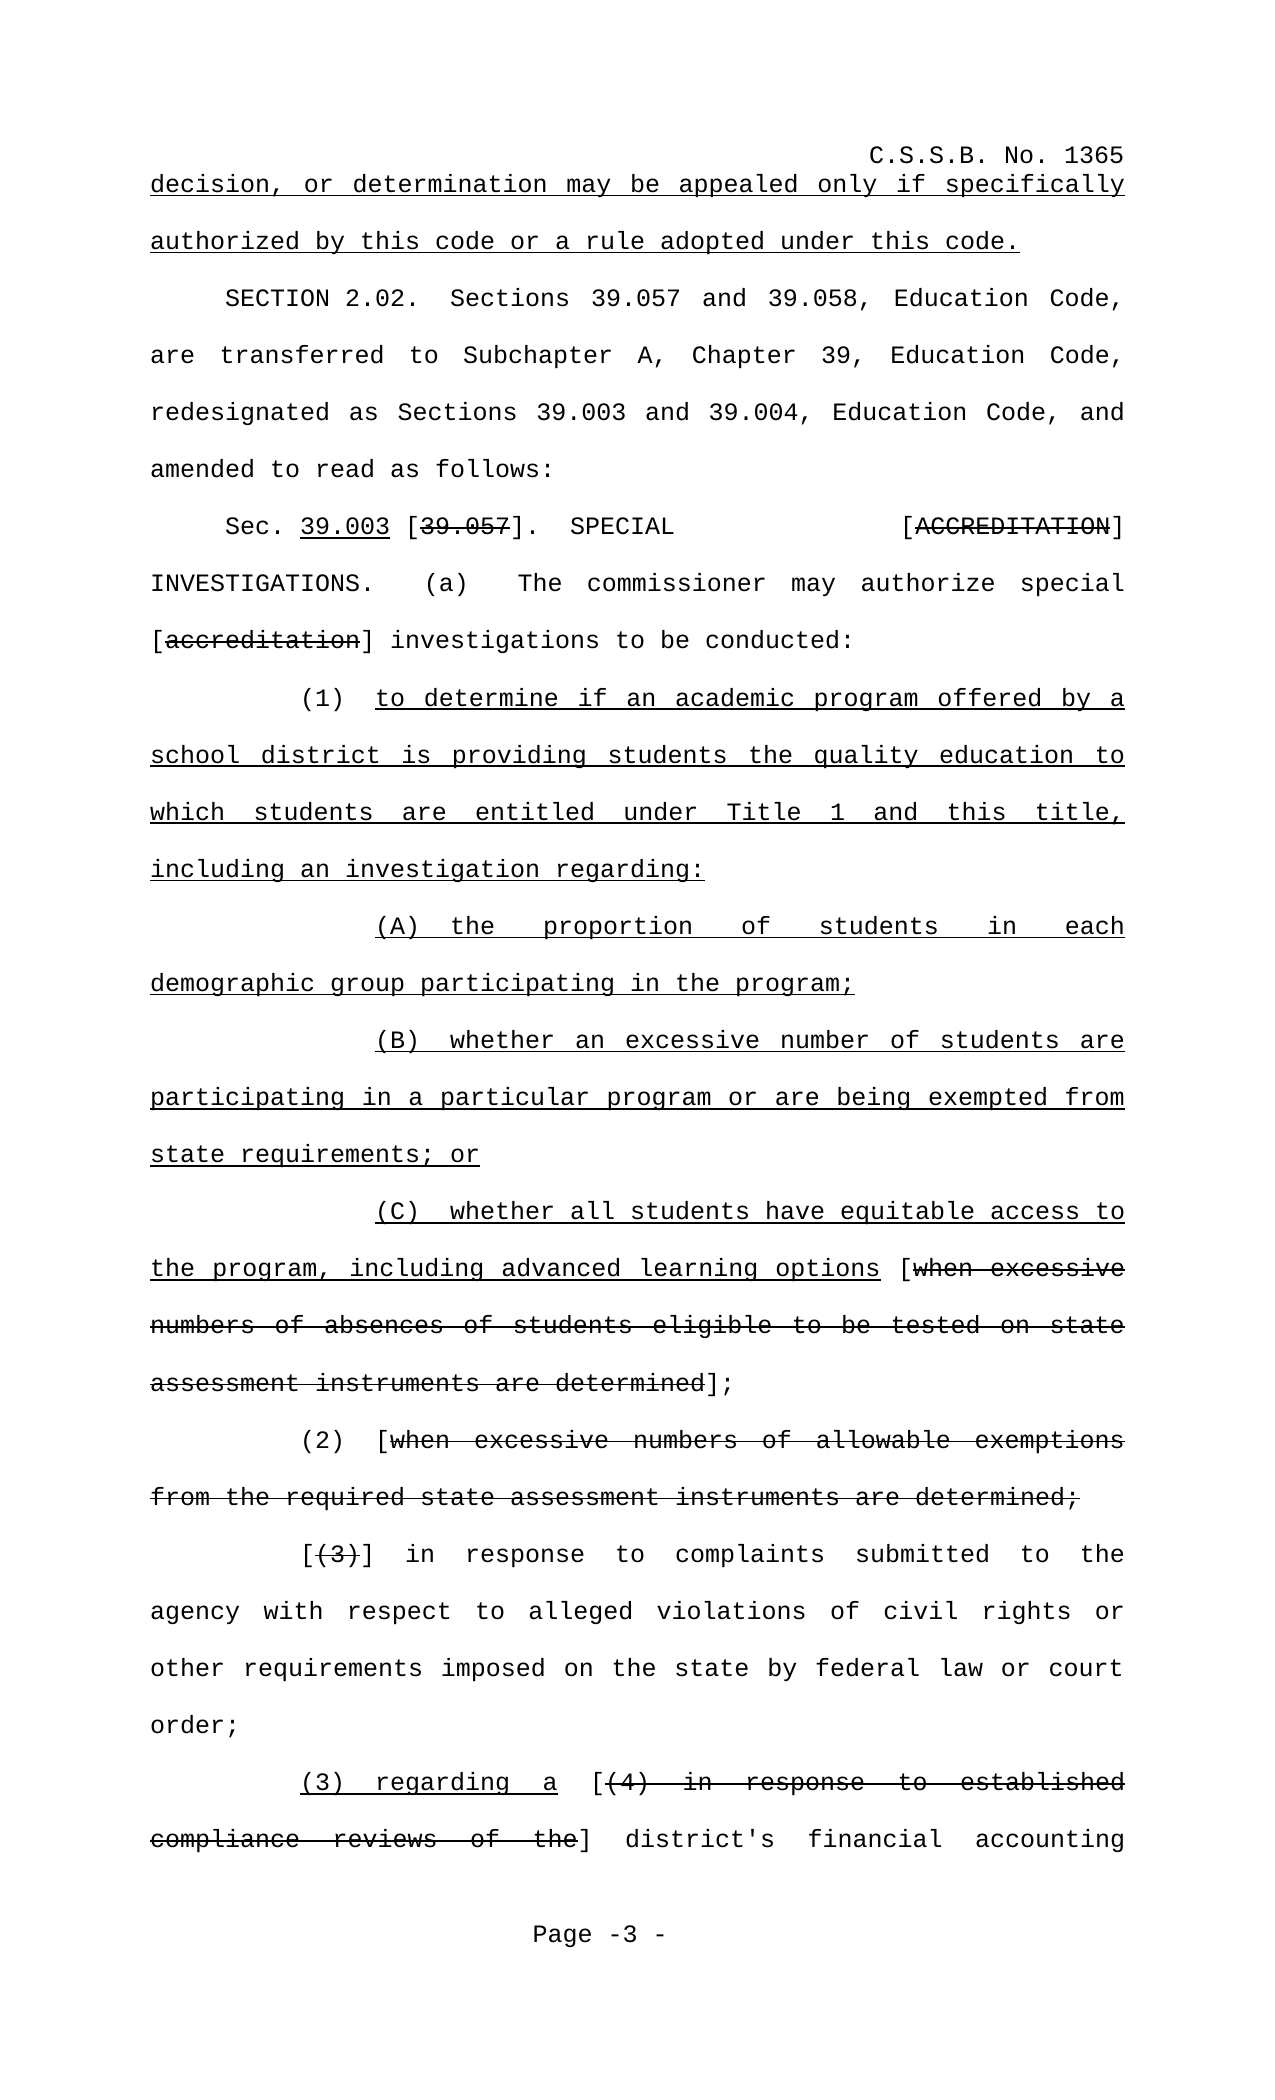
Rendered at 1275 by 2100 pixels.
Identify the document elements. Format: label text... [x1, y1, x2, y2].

text (1) to determine if an academic program offered by a school district is providing students the quality education to which students are entitled under Title 1 and this title, including an investigation regarding: [150, 824, 1125, 885]
text SECTION 2.02. Sections 39.057 and 39.058, Education Code, are transferred to Subchapter A, Chapter 39, Education Code, redesignated as Sections 39.003 and 39.004, Education Code, and amended to read as follows: [150, 285, 1125, 485]
text (2) [when excessive numbers of allowable exemptions from the required state assessment instruments are determined; [150, 1427, 1125, 1513]
text (1) to determine if an academic program offered by a school district is providing students the quality education to which students are entitled under Title 1 and this title, including an investigation regarding: [150, 685, 1125, 765]
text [150, 1769, 1125, 1855]
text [150, 171, 1125, 195]
text (C) whether all students have equitable access to the program, including advanced learning options [when excessive numbers of absences of students eligible to be tested on state assessment instruments are determined]; [150, 1328, 1125, 1398]
text [(3)] in response to complaints submitted to the agency with respect to alleged violations of civil rights or other requirements imposed on the state by federal law or court order; [150, 1541, 1125, 1741]
text (1) to determine if an academic program offered by a school district is providing students the quality education to which students are entitled under Title 1 and this title, including an investigation regarding: [150, 767, 1125, 822]
text (B) whether an excessive number of students are participating in a particular program or are being exempted from state requirements; or [150, 1110, 1125, 1170]
text (B) whether an excessive number of students are participating in a particular program or are being exempted from state requirements; or [150, 1027, 1125, 1108]
text Sec. 39.003 [39.057]. SPECIAL [ACCREDITATION] INVESTIGATIONS. (a) The commissioner may authorize special [accreditation] investigations to be conducted: [150, 514, 1125, 656]
text (A) the proportion of students in each demographic group participating in the program; [150, 913, 1125, 999]
text (C) whether all students have equitable access to the program, including advanced learning options [when excessive numbers of absences of students eligible to be tested on state assessment instruments are determined]; [150, 1199, 1125, 1326]
